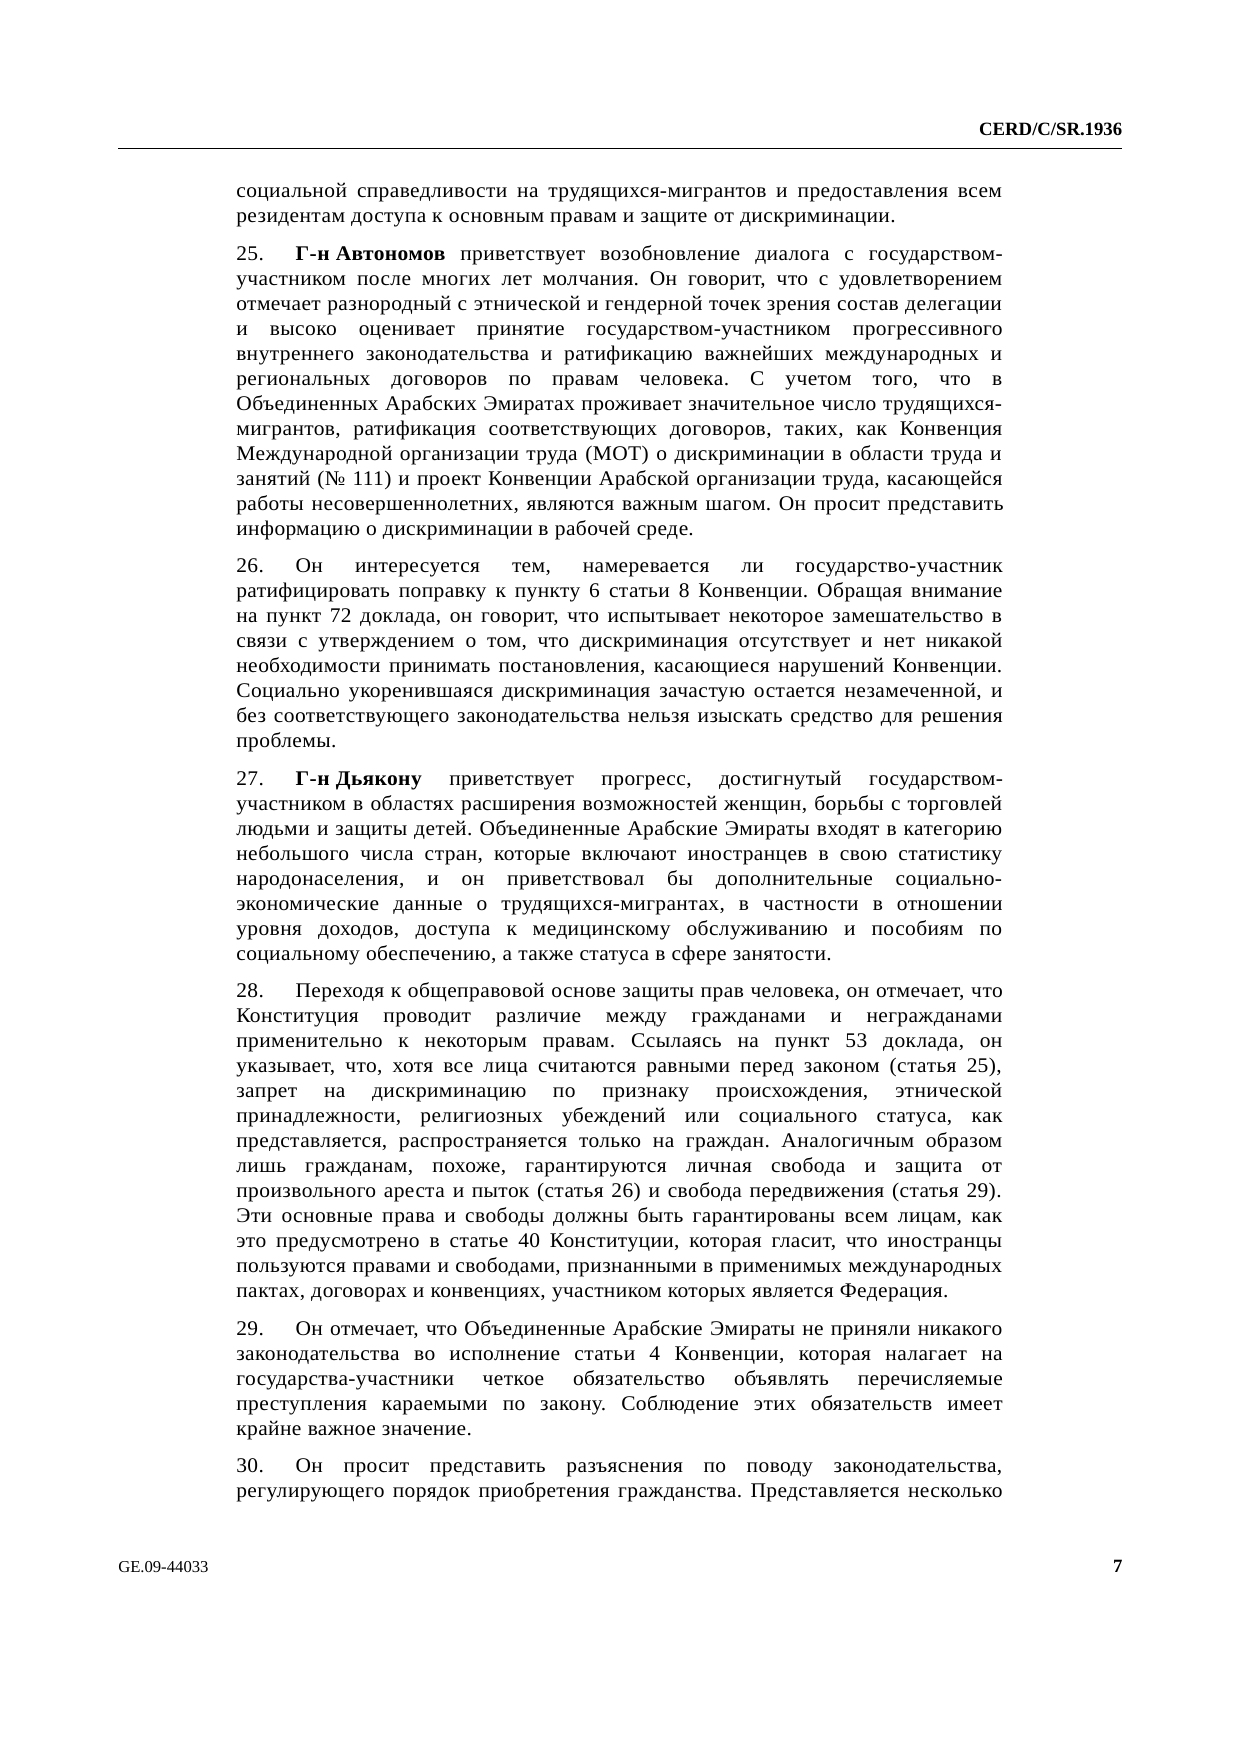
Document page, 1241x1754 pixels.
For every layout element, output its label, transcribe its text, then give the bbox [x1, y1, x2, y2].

text 25. Г-н Автономов приветствует возобновление диалога с государством-участником после многих лет молчания. Он говорит, что с удовлетворением отмечает разнородный с этнической и гендерной точек зрения состав делегации и высоко оценивает принятие государством-участником прогрессивного внутреннего законодательства и ратификацию важнейших международных и региональных договоров по правам человека. С учетом того, что в Объединенных Арабских Эмиратах проживает значительное число трудящихся-мигрантов, ратификация соответствующих договоров, таких, как Конвенция Международной организации труда (МОТ) о дискриминации в области труда и занятий (№ 111) и проект Конвенции Арабской организации труда, касающейся работы несовершеннолетних, являются важным шагом. Он просит представить информацию о дискриминации в рабочей среде. [236, 240, 1004, 540]
text 28. Переходя к общеправовой основе защиты прав человека, он отмечает, что Конституция проводит различие между гражданами и негражданами применительно к некоторым правам. Ссылаясь на пункт 53 доклада, он указывает, что, хотя все лица считаются равными перед законом (статья 25), запрет на дискриминацию по признаку происхождения, этнической принадлежности, религиозных убеждений или социального статуса, как представляется, распространяется только на граждан. Аналогичным образом лишь гражданам, похоже, гарантируются личная свобода и защита от произвольного ареста и пыток (статья 26) и свобода передвижения (статья 29). Эти основные права и свободы должны быть гарантированы всем лицам, как это предусмотрено в статье 40 Конституции, которая гласит, что иностранцы пользуются правами и свободами, признанными в применимых международных пактах, договорах и конвенциях, участником которых является Федерация. [236, 977, 1004, 1302]
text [236, 177, 1004, 227]
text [236, 1452, 1004, 1502]
text 27. Г-н Дьякону приветствует прогресс, достигнутый государством-участником в областях расширения возможностей женщин, борьбы с торговлей людьми и защиты детей. Объединенные Арабские Эмираты входят в категорию небольшого числа стран, которые включают иностранцев в свою статистику народонаселения, и он приветствовал бы дополнительные социально-экономические данные о трудящихся-мигрантах, в частности в отношении уровня доходов, доступа к медицинскому обслуживанию и пособиям по социальному обеспечению, а также статуса в сфере занятости. [236, 765, 1004, 965]
text 26. Он интересуется тем, намеревается ли государство-участник ратифицировать поправку к пункту 6 статьи 8 Конвенции. Обращая внимание на пункт 72 доклада, он говорит, что испытывает некоторое замешательство в связи с утверждением о том, что дискриминация отсутствует и нет никакой необходимости принимать постановления, касающиеся нарушений Конвенции. Социально укоренившаяся дискриминация зачастую остается незамеченной, и без соответствующего законодательства нельзя изыскать средство для решения проблемы. [236, 552, 1004, 752]
text 29. Он отмечает, что Объединенные Арабские Эмираты не приняли никакого законодательства во исполнение статьи 4 Конвенции, которая налагает на государства-участники четкое обязательство объявлять перечисляемые преступления караемыми по закону. Соблюдение этих обязательств имеет крайне важное значение. [236, 1315, 1004, 1440]
